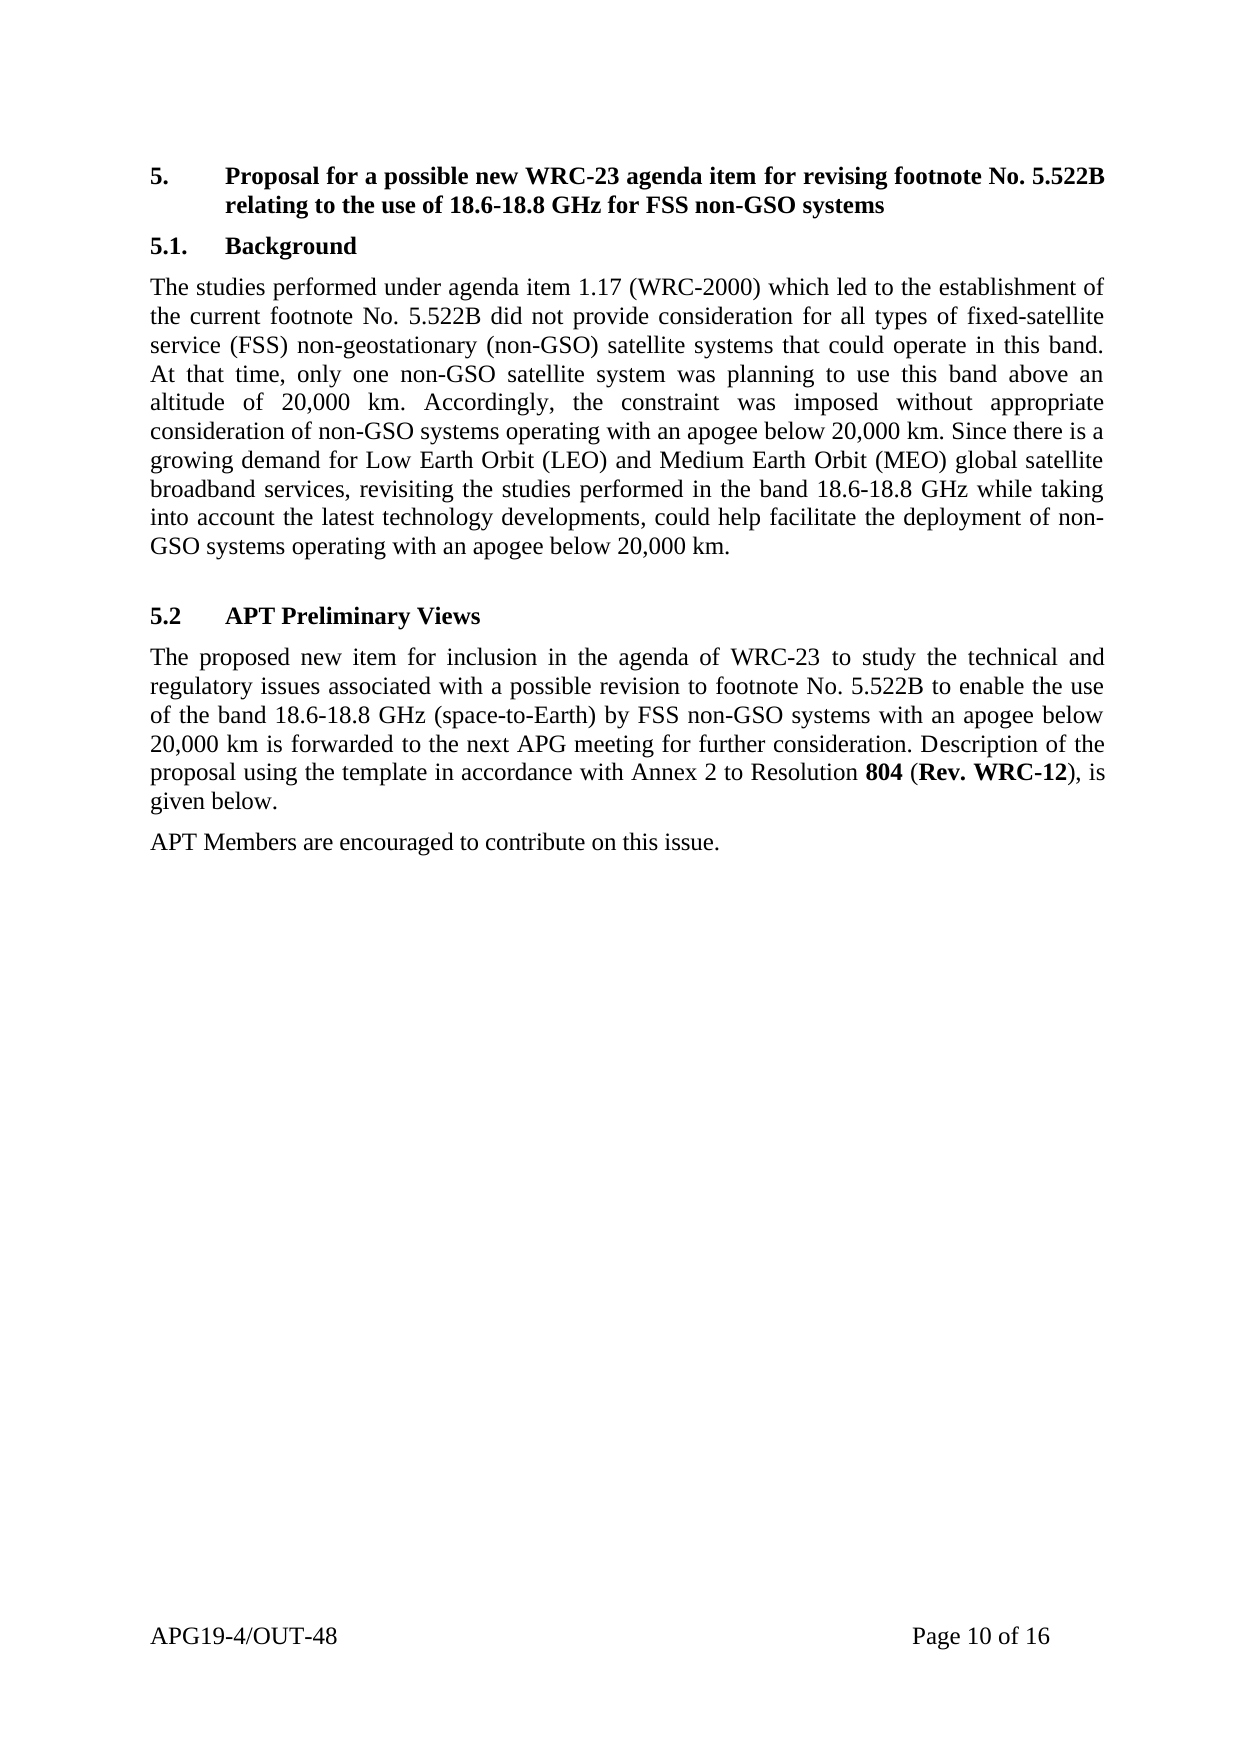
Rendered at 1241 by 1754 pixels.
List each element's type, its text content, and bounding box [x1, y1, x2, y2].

text APT Members are encouraged to contribute on this issue. [150, 827, 1105, 856]
text 5.2 APT Preliminary Views [150, 601, 1105, 630]
text 5.1. Background [150, 231, 1105, 260]
text 5. Proposal for a possible new WRC-23 agenda item for revising footnote No. 5.522B relating to the use of 18.6-18.8 GHz for FSS non-GSO systems [150, 161, 1105, 219]
text The proposed new item for inclusion in the agenda of WRC-23 to study the technical and regulatory issues associated with a possible revision to footnote No. 5.522B to enable the use of the band 18.6-18.8 GHz (space-to-Earth) by FSS non-GSO systems with an apogee below 20,000 km is forwarded to the next APG meeting for further consideration. Description of the proposal using the template in accordance with Annex 2 to Resolution 804 (Rev. WRC-12), is given below. [150, 642, 1105, 815]
text The studies performed under agenda item 1.17 (WRC-2000) which led to the establishment of the current footnote No. 5.522B did not provide consideration for all types of fixed-satellite service (FSS) non-geostationary (non-GSO) satellite systems that could operate in this band. At that time, only one non-GSO satellite system was planning to use this band above an altitude of 20,000 km. Accordingly, the constraint was imposed without appropriate consideration of non-GSO systems operating with an apogee below 20,000 km. Since there is a growing demand for Low Earth Orbit (LEO) and Medium Earth Orbit (MEO) global satellite broadband services, revisiting the studies performed in the band 18.6-18.8 GHz while taking into account the latest technology developments, could help facilitate the deployment of non-GSO systems operating with an apogee below 20,000 km. [150, 272, 1105, 560]
